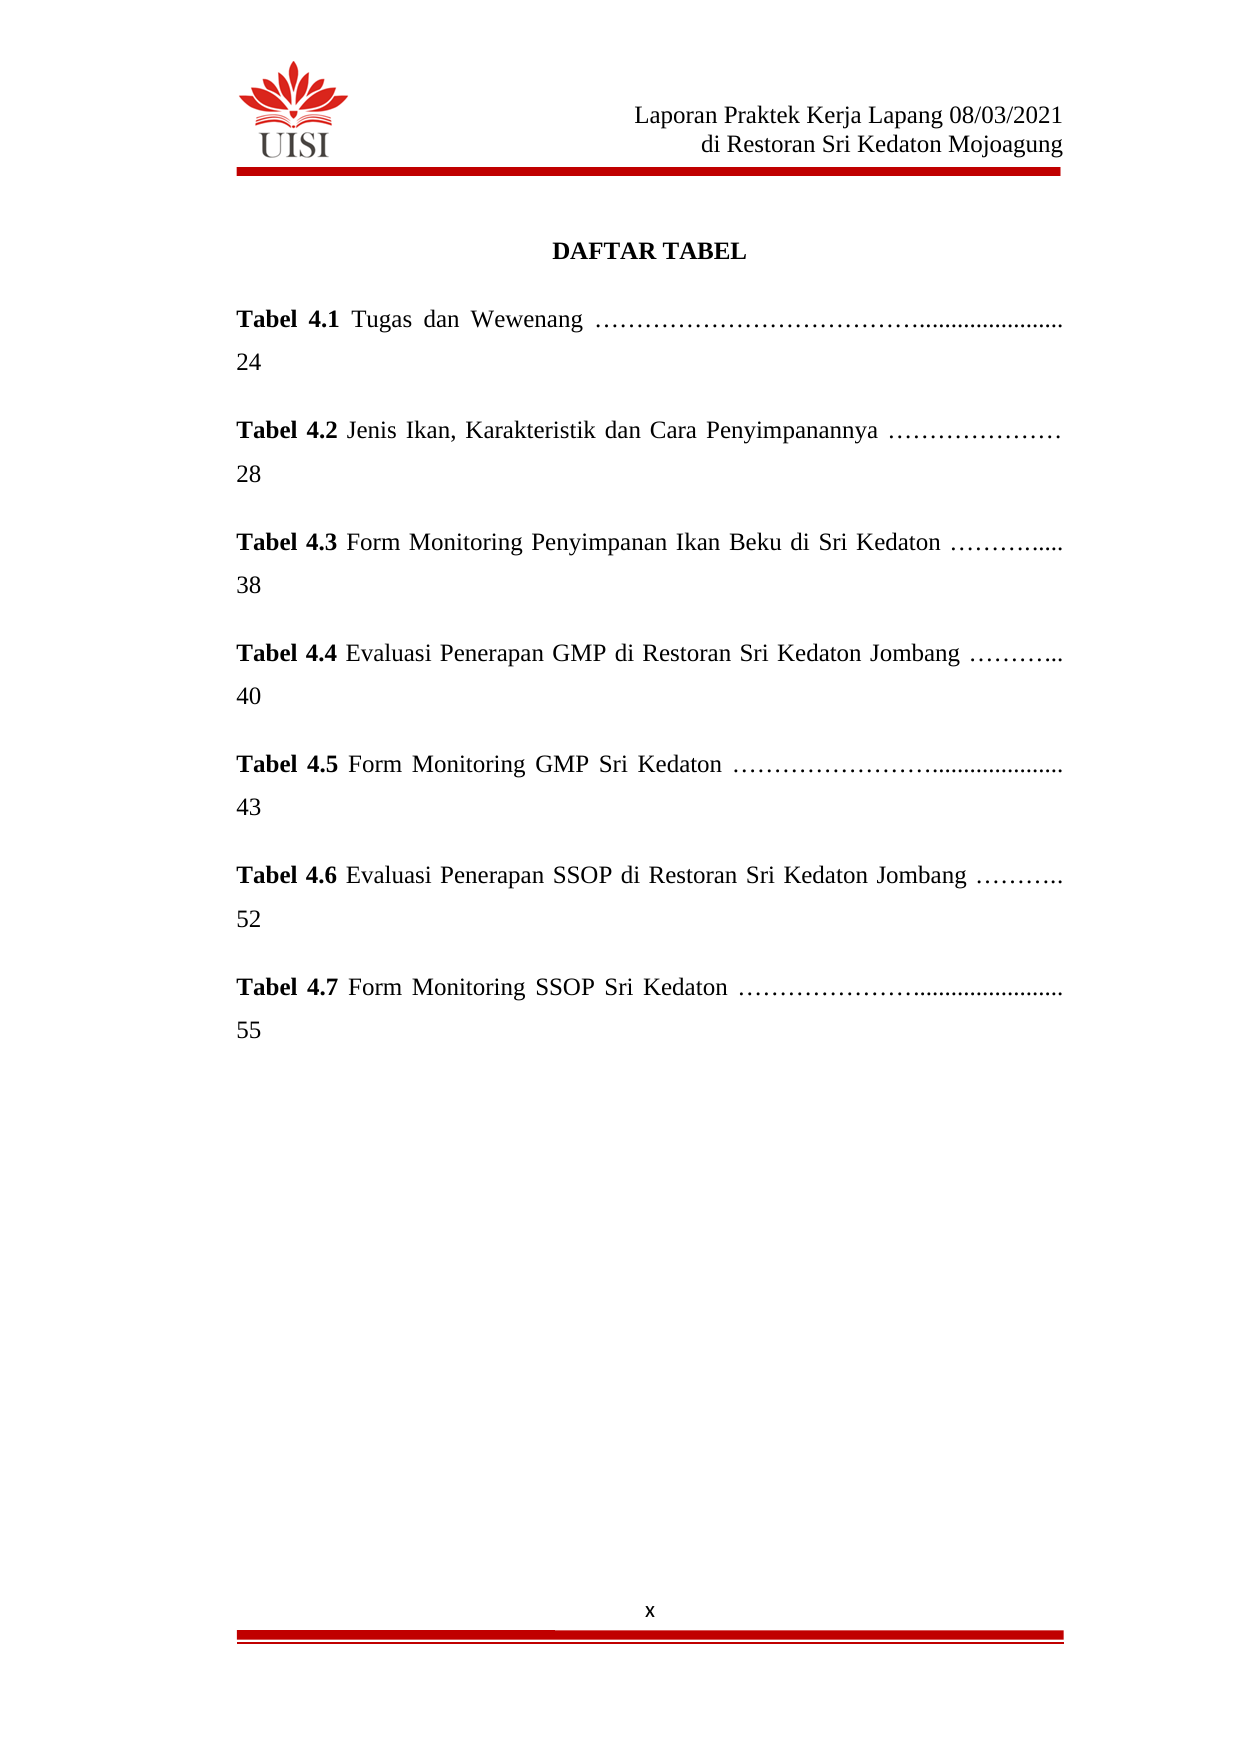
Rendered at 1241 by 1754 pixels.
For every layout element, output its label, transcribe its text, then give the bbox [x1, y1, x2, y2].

picture [236, 61, 1063, 176]
text Tabel 4.5 Form Monitoring GMP Sri Kedaton ……………………..................... 43 [236, 749, 1063, 821]
text Tabel 4.2 Jenis Ikan, Karakteristik dan Cara Penyimpanannya ………………… 28 [236, 416, 1063, 487]
text Tabel 4.4 Evaluasi Penerapan GMP di Restoran Sri Kedaton Jombang ………... 40 [236, 638, 1063, 710]
text Tabel 4.1 Tugas dan Wewenang …………………………………....................... 24 [236, 304, 1063, 376]
text Tabel 4.3 Form Monitoring Penyimpanan Ikan Beku di Sri Kedaton ………...... 38 [236, 527, 1063, 599]
text Tabel 4.7 Form Monitoring SSOP Sri Kedaton …………………........................ 55 [236, 972, 1063, 1044]
text DAFTAR TABEL [236, 236, 1063, 265]
text Tabel 4.6 Evaluasi Penerapan SSOP di Restoran Sri Kedaton Jombang ……….. 52 [236, 861, 1063, 932]
